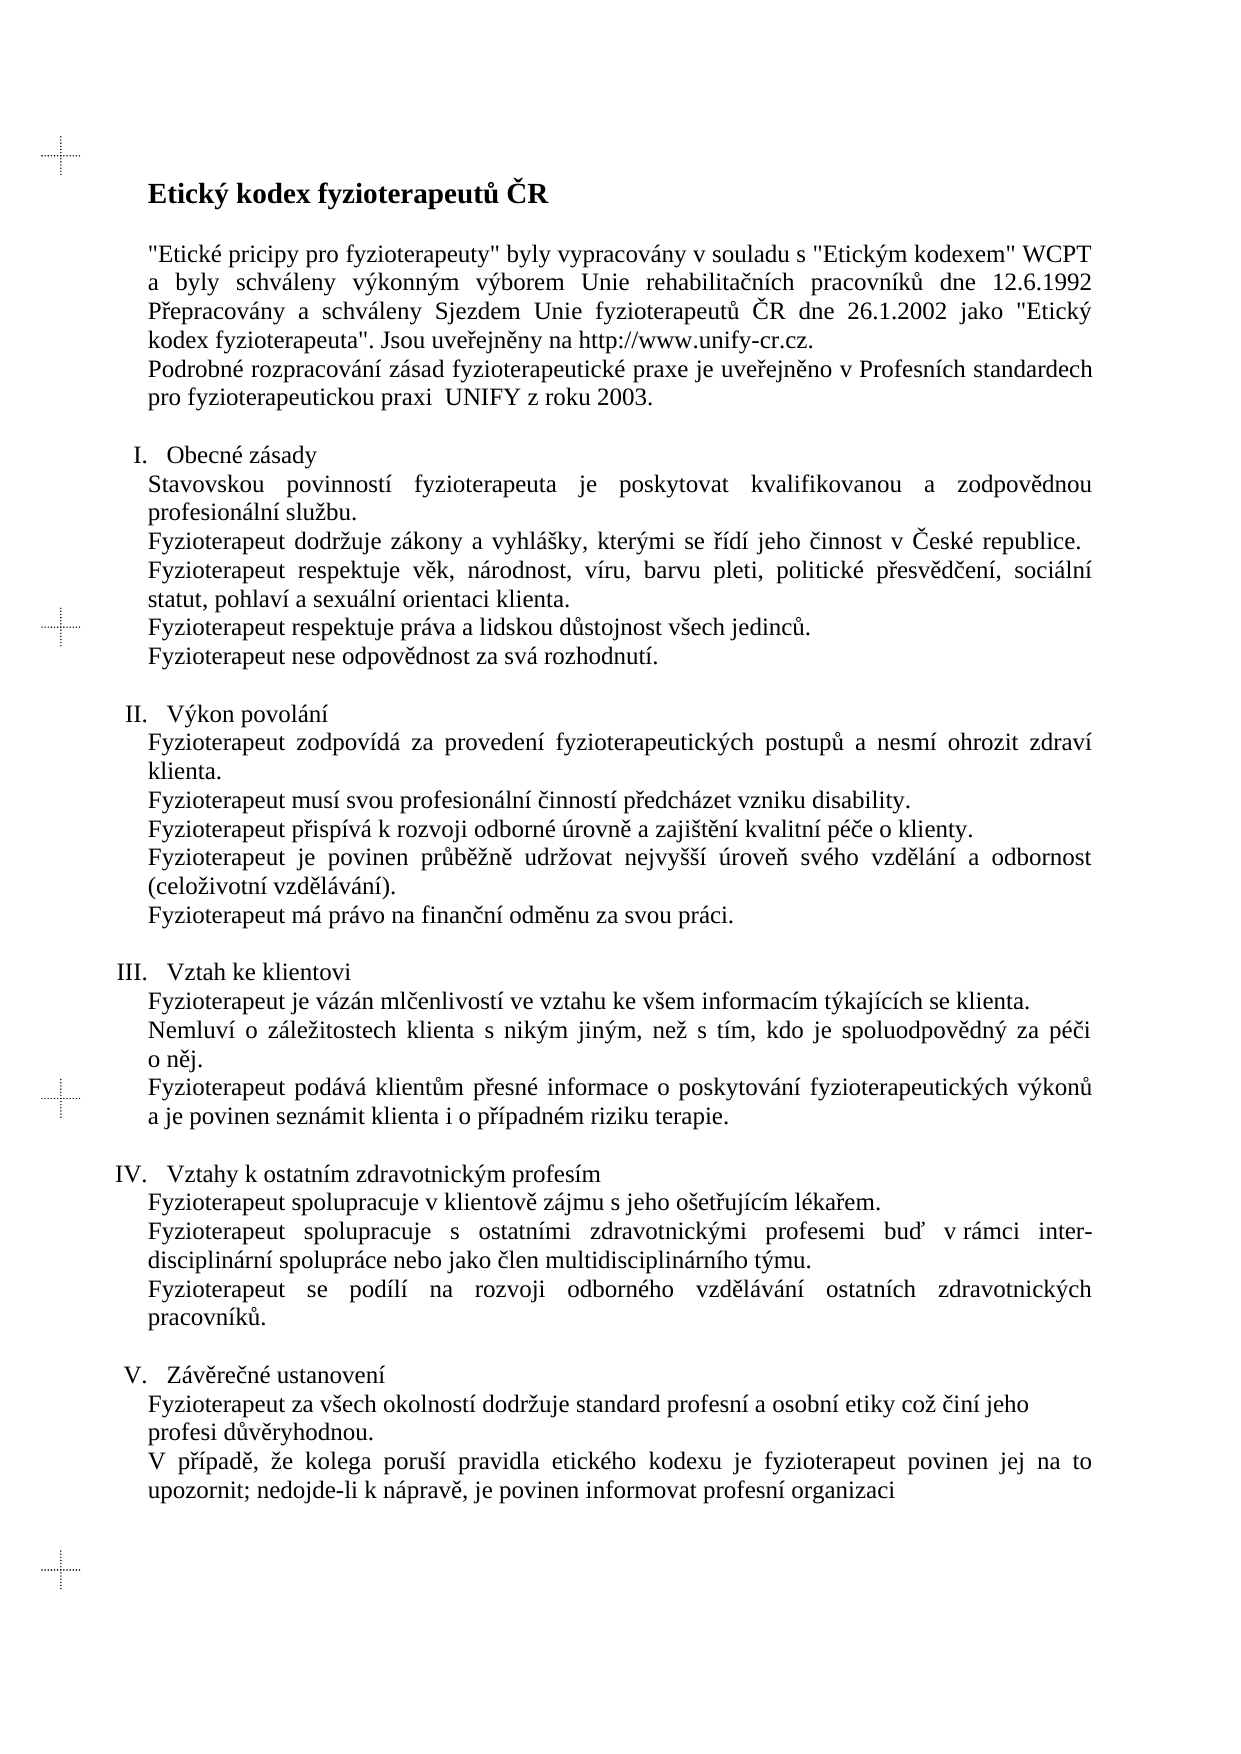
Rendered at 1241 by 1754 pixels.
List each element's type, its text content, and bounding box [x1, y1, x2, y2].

text Fyzioterapeut za všech okolností dodržuje standard profesní a osobní etiky což činí jeho profesi důvěryhodnou. [148, 1389, 1093, 1446]
text Fyzioterapeut spolupracuje s ostatními zdravotnickými profesemi buď v rámci inter- disciplinární spolupráce nebo jako člen multidisciplinárního týmu. [148, 1216, 1093, 1274]
text Fyzioterapeut má právo na finanční odměnu za svou práci. [148, 900, 1093, 929]
text Fyzioterapeut respektuje práva a lidskou důstojnost všech jedinců. [148, 612, 1093, 641]
text Fyzioterapeut se podílí na rozvoji odborného vzdělávání ostatních zdravotnických pracovníků. [148, 1274, 1093, 1331]
text Nemluví o záležitostech klienta s nikým jiným, než s tím, kdo je spoluodpovědný za péči o něj. Fyzioterapeut podává klientům přesné informace o poskytování fyzioterapeutických výkonů a je povinen seznámit klienta i o případném riziku terapie. [148, 1015, 1093, 1130]
text Etický kodex fyzioterapeutů ČR [148, 176, 1093, 210]
text Fyzioterapeut je povinen průběžně udržovat nejvyšší úroveň svého vzdělání a odbornost (celoživotní vzdělávání). [148, 842, 1093, 900]
text Stavovskou povinností fyzioterapeuta je poskytovat kvalifikovanou a zodpovědnou profesionální službu. [148, 469, 1093, 526]
list Vztahy k ostatním zdravotnickým profesím [148, 1159, 1093, 1187]
text Fyzioterapeut je vázán mlčenlivostí ve vztahu ke všem informacím týkajících se klienta. [148, 986, 1093, 1015]
text "Etické pricipy pro fyzioterapeuty" byly vypracovány v souladu s "Etickým kodexem" WCPT a byly schváleny výkonným výborem Unie rehabilitačních pracovníků dne 12.6.1992 Přepracovány a schváleny Sjezdem Unie fyzioterapeutů ČR dne 26.1.2002 jako "Etický kodex fyzioterapeuta". Jsou uveřejněny na http://www.unify-cr.cz. [148, 239, 1093, 354]
text Fyzioterapeut nese odpovědnost za svá rozhodnutí. [148, 641, 1093, 670]
list Obecné zásady [148, 440, 1093, 469]
text Fyzioterapeut přispívá k rozvoji odborné úrovně a zajištění kvalitní péče o klienty. [148, 814, 1093, 842]
list Závěrečné ustanovení [148, 1360, 1093, 1389]
list Vztah ke klientovi [148, 957, 1093, 986]
text Fyzioterapeut dodržuje zákony a vyhlášky, kterými se řídí jeho činnost v České republice. Fyzioterapeut respektuje věk, národnost, víru, barvu pleti, politické přesvědčení, sociální statut, pohlaví a sexuální orientaci klienta. [148, 526, 1093, 612]
list Výkon povolání [148, 699, 1093, 727]
text V případě, že kolega poruší pravidla etického kodexu je fyzioterapeut povinen jej na to upozornit; nedojde-li k nápravě, je povinen informovat profesní organizaci [148, 1446, 1093, 1504]
text Fyzioterapeut zodpovídá za provedení fyzioterapeutických postupů a nesmí ohrozit zdraví klienta. Fyzioterapeut musí svou profesionální činností předcházet vzniku disability. [148, 727, 1093, 814]
text Podrobné rozpracování zásad fyzioterapeutické praxe je uveřejněno v Profesních standardech pro fyzioterapeutickou praxi UNIFY z roku 2003. [148, 354, 1093, 411]
text Fyzioterapeut spolupracuje v klientově zájmu s jeho ošetřujícím lékařem. [148, 1187, 1093, 1216]
